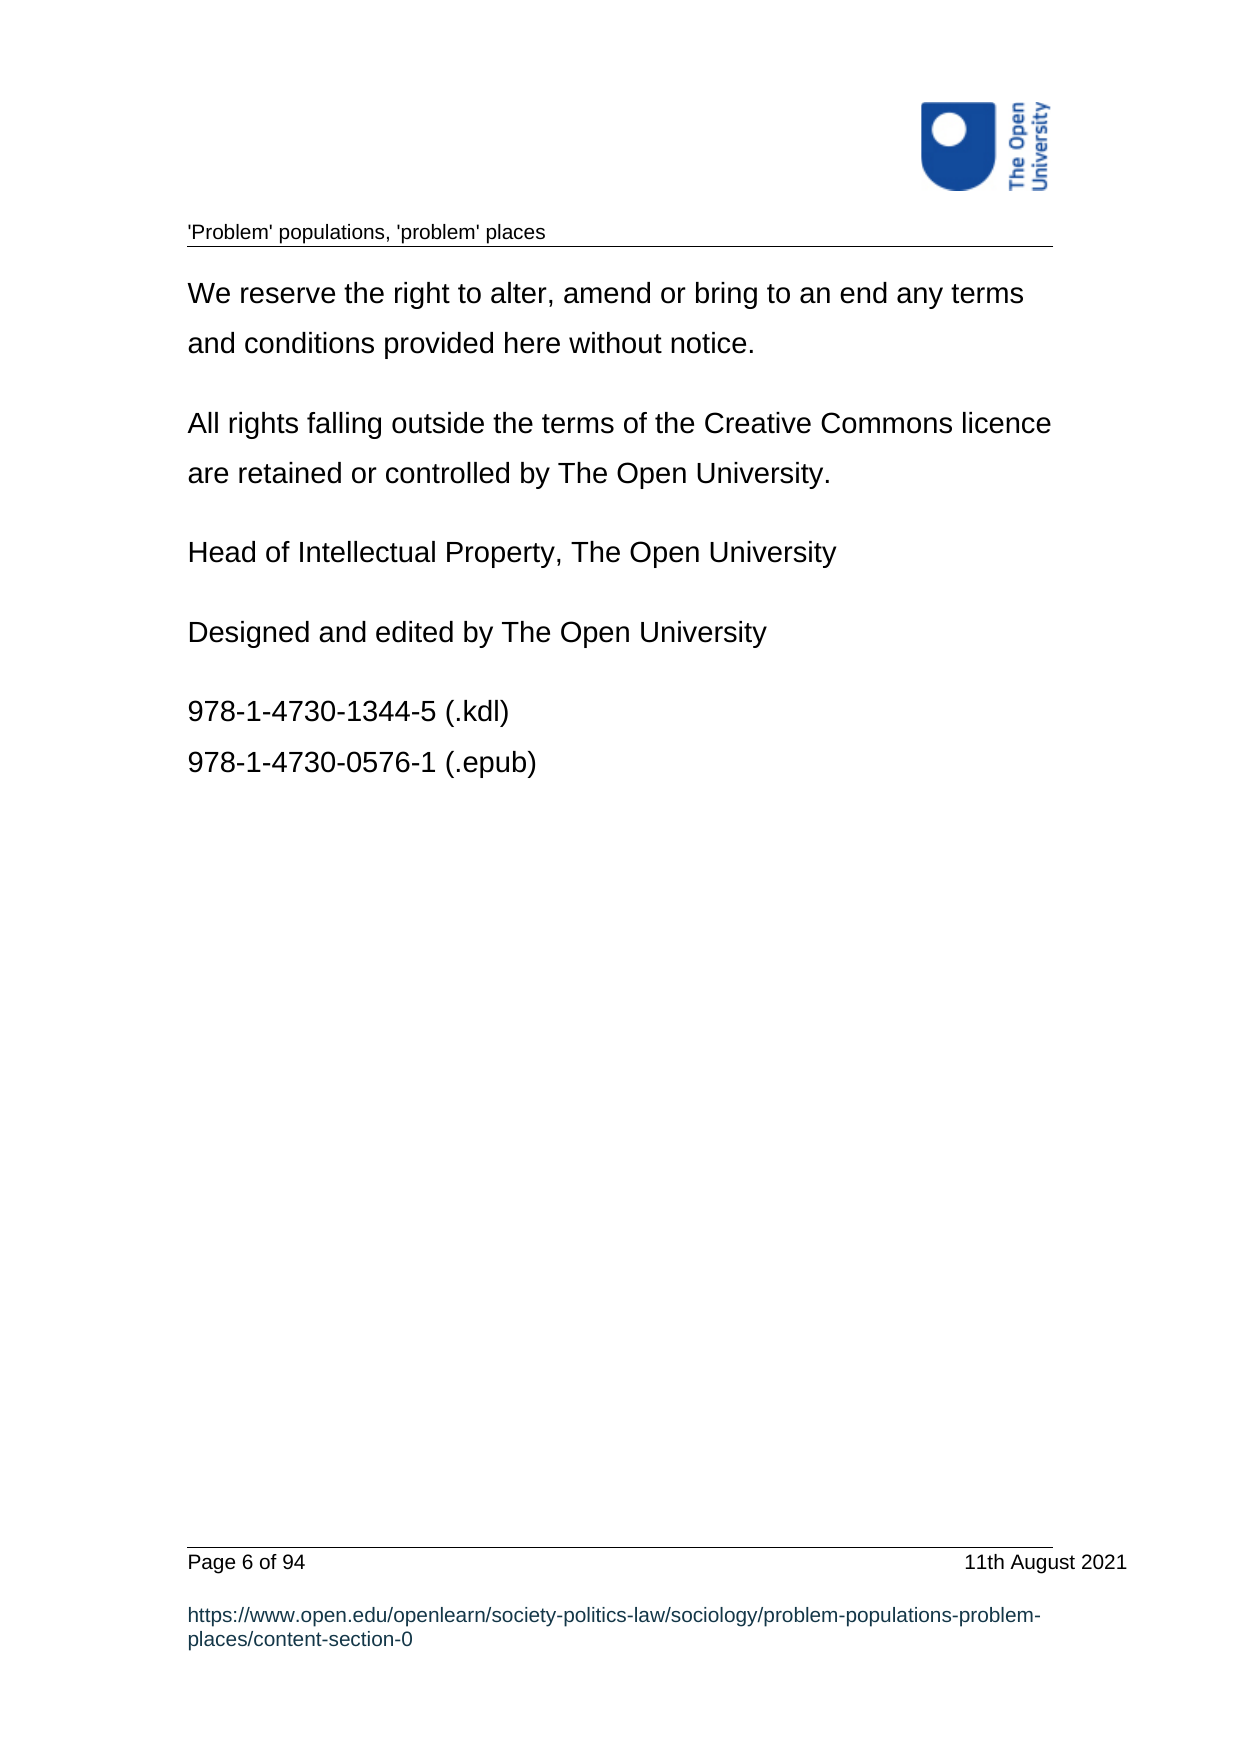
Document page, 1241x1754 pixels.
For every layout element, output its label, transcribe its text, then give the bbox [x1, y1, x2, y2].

text Designed and edited by The Open University [187, 615, 1053, 648]
picture [921, 102, 1052, 191]
text Head of Intellectual Property, The Open University [187, 535, 1053, 569]
text All rights falling outside the terms of the Creative Commons licence are retained or controlled by The Open University. [187, 406, 1053, 489]
text We reserve the right to alter, amend or bring to an end any terms and conditions provided here without notice. [187, 276, 1053, 360]
text 978-1-4730-1344-5 (.kdl) 978-1-4730-0576-1 (.epub) [187, 694, 1053, 778]
